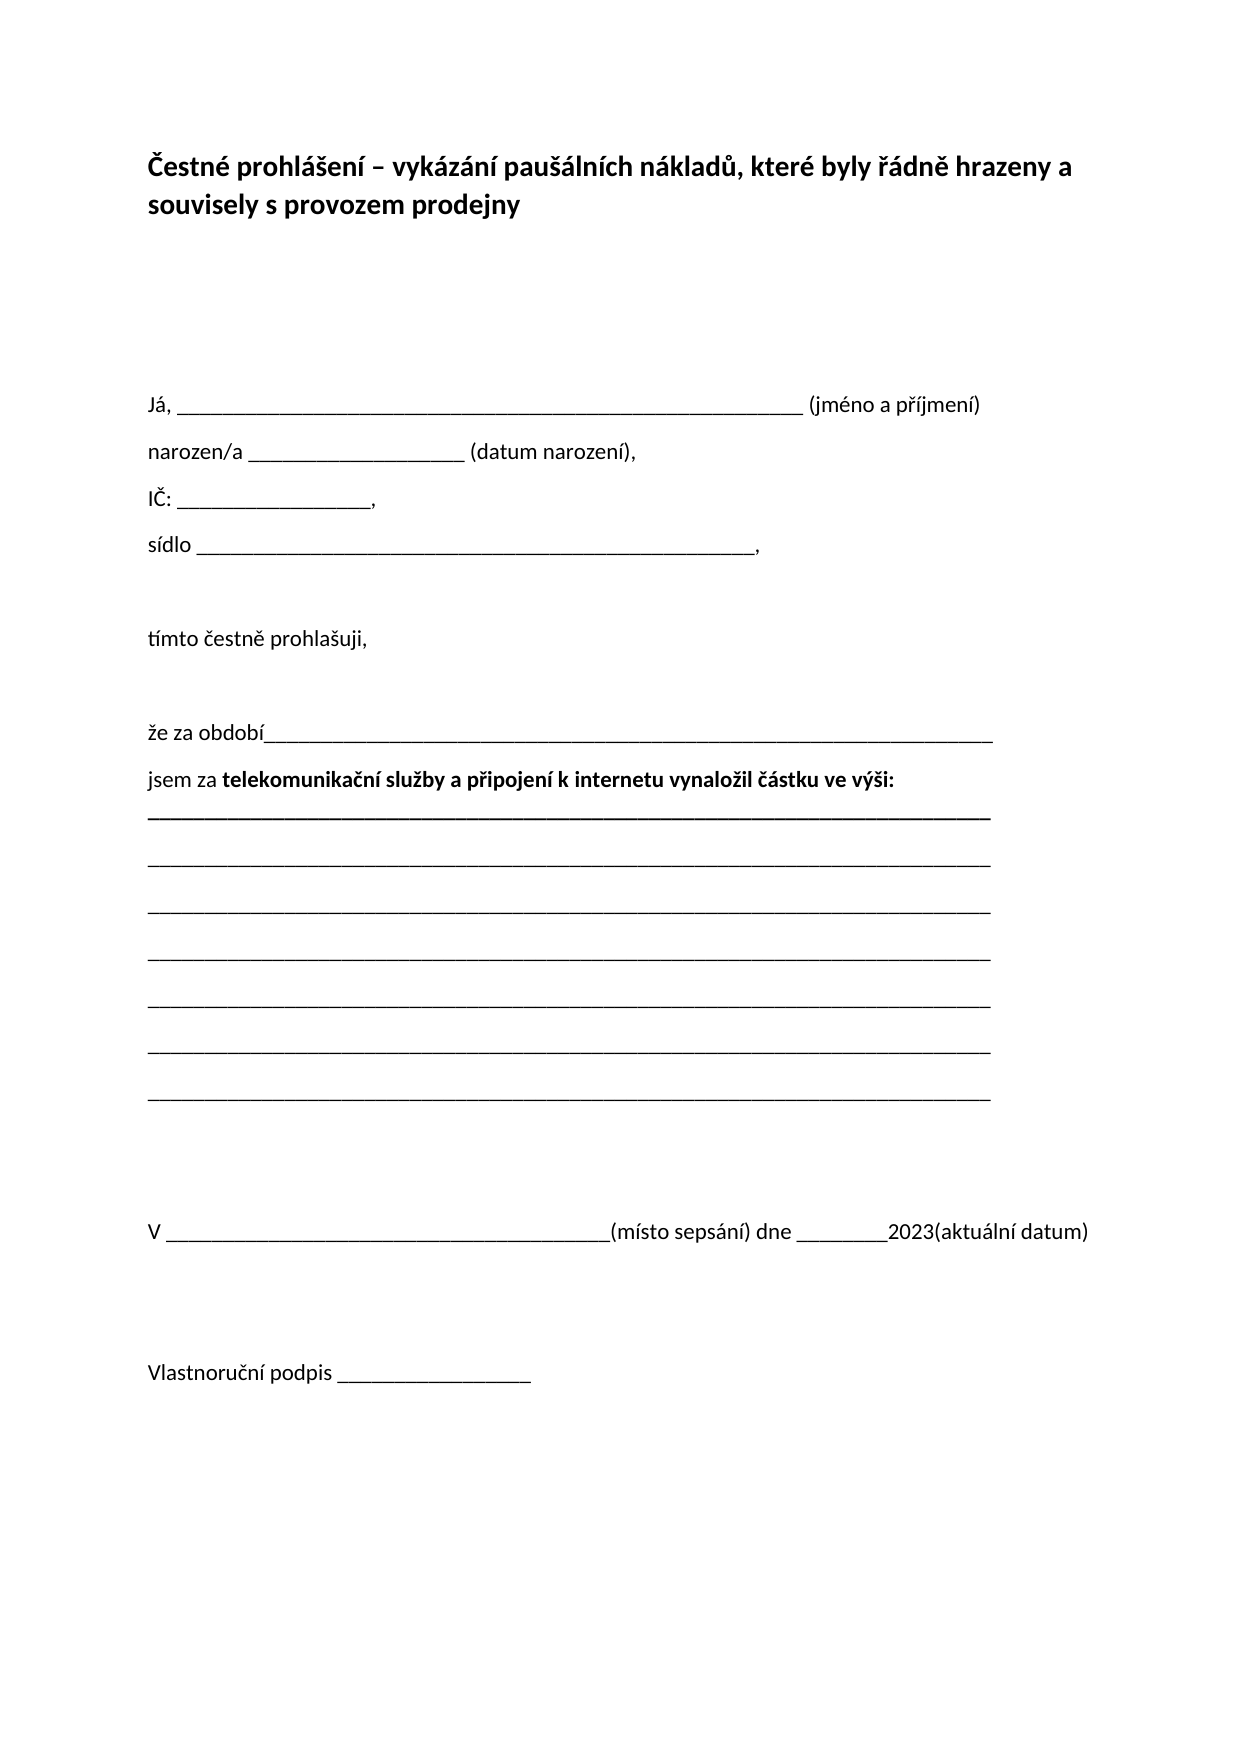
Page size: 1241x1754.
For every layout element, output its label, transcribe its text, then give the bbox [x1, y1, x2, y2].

text sídlo _________________________________________________, [148, 531, 1093, 559]
text jsem za telekomunikační služby a připojení k internetu vynaložil částku ve výši: __________________________________________________________________________ [148, 765, 1093, 823]
text __________________________________________________________________________ [148, 842, 1093, 870]
text narozen/a ___________________ (datum narození), [148, 437, 1093, 465]
text V _______________________________________(místo sepsání) dne ________2023(aktuální datum) [148, 1217, 1093, 1245]
text že za období________________________________________________________________ [148, 718, 1093, 746]
text Vlastnoruční podpis _________________ [148, 1358, 1093, 1386]
text __________________________________________________________________________ [148, 983, 1093, 1011]
text Čestné prohlášení – vykázání paušálních nákladů, které byly řádně hrazeny a souvisely s provozem prodejny [148, 148, 1093, 222]
text tímto čestně prohlašuji, [148, 624, 1093, 652]
text Já, _______________________________________________________ (jméno a příjmení) [148, 390, 1093, 418]
text __________________________________________________________________________ [148, 936, 1093, 964]
text IČ: _________________, [148, 484, 1093, 512]
text __________________________________________________________________________ [148, 889, 1093, 917]
text __________________________________________________________________________ [148, 1029, 1093, 1058]
text __________________________________________________________________________ [148, 1076, 1093, 1104]
